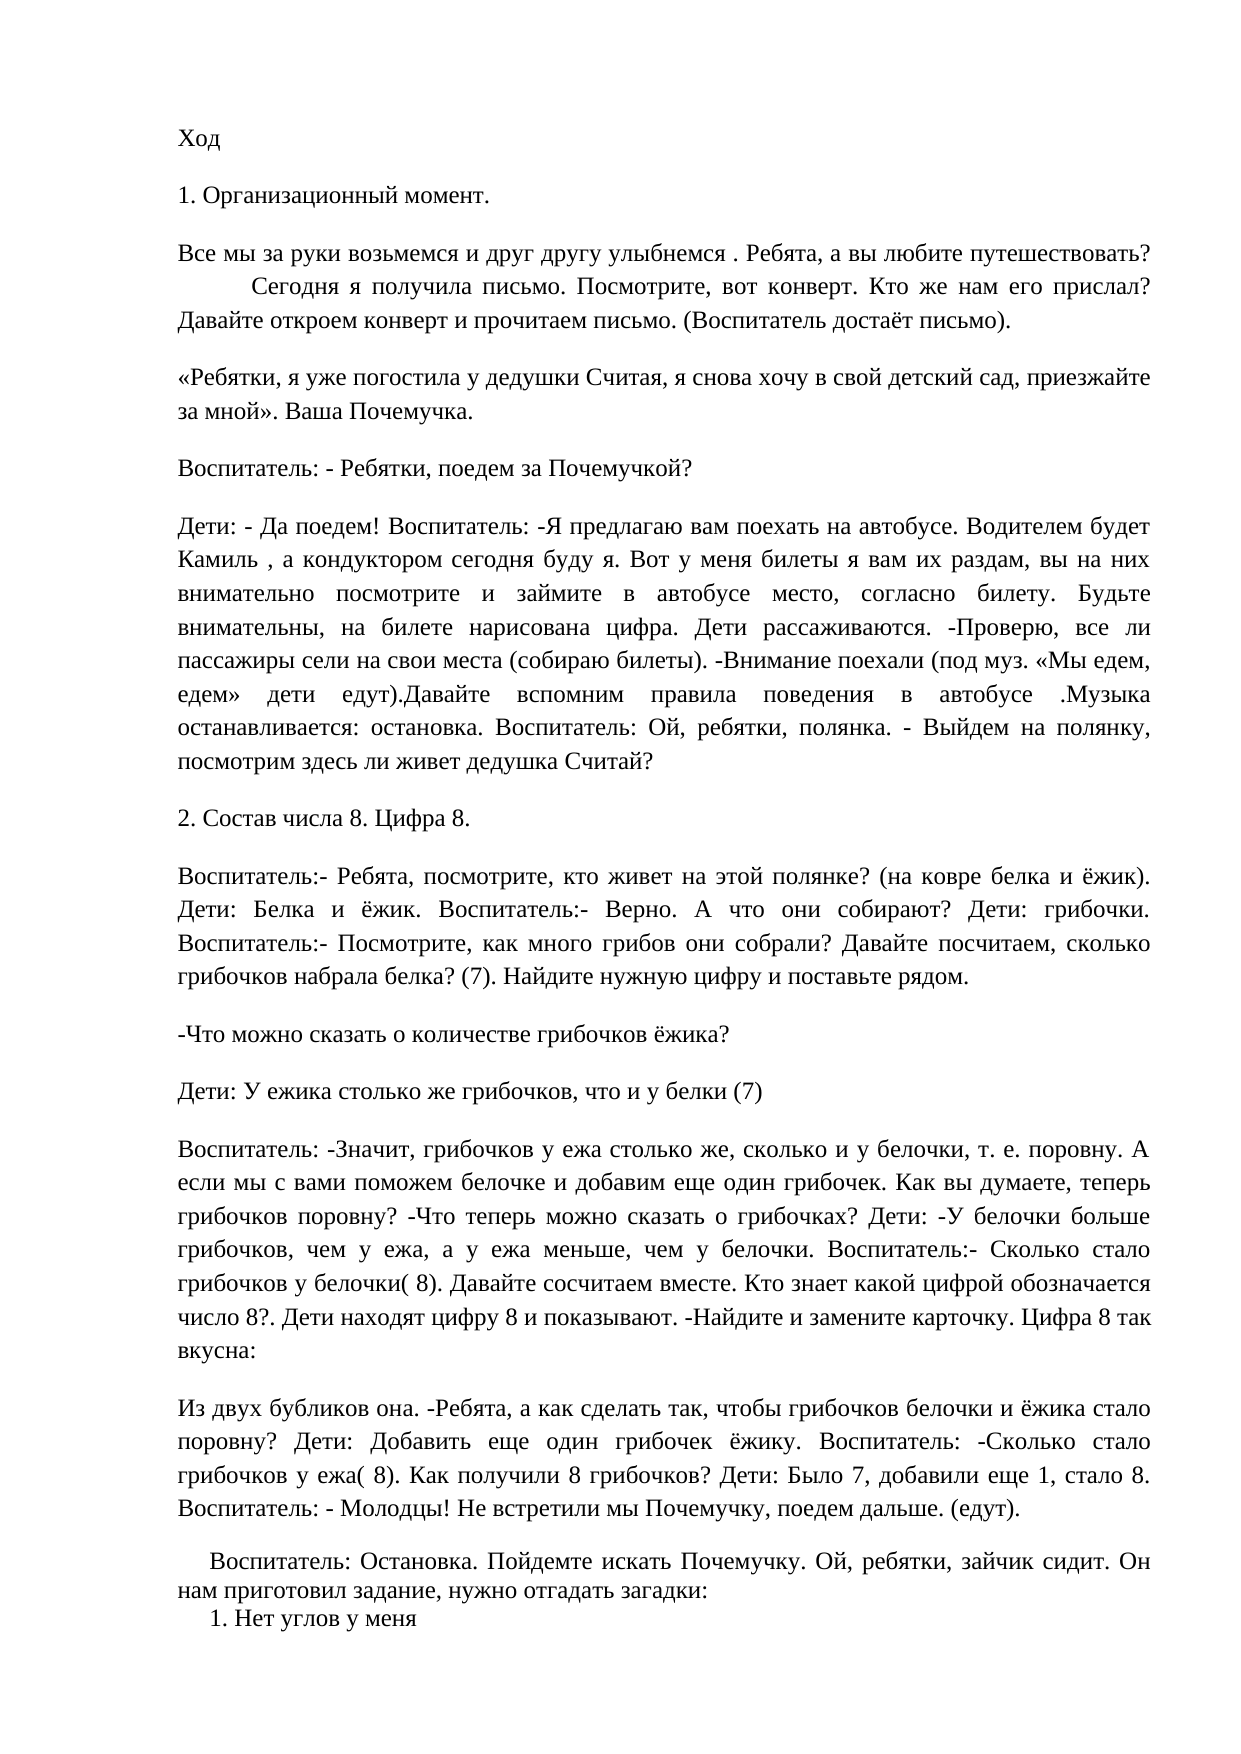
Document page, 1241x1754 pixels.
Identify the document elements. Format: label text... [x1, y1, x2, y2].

text Воспитатель: -Значит, грибочков у ежа столько же, сколько и у белочки, т. е. поровну. А если мы с вами поможем белочке и добавим еще один грибочек. Как вы думаете, теперь грибочков поровну? -Что теперь можно сказать о грибочках? Дети: -У белочки больше грибочков, чем у ежа, а у ежа меньше, чем у белочки. Воспитатель:- Сколько стало грибочков у белочки( 8). Давайте сосчитаем вместе. Кто знает какой цифрой обозначается число 8?. Дети находят цифру 8 и показывают. -Найдите и замените карточку. Цифра 8 так вкусна: [177, 1129, 1152, 1364]
text Воспитатель: - Ребятки, поедем за Почемучкой? [177, 449, 1152, 482]
text Воспитатель:- Ребята, посмотрите, кто живет на этой полянке? (на ковре белка и ёжик). Дети: Белка и ёжик. Воспитатель:- Верно. А что они собирают? Дети: грибочки. Воспитатель:- Посмотрите, как много грибов они собрали? Давайте посчитаем, сколько грибочков набрала белка? (7). Найдите нужную цифру и поставьте рядом. [177, 856, 1152, 990]
text 1. Нет углов у меня [177, 1603, 1152, 1632]
text 2. Состав числа 8. Цифра 8. [177, 798, 1152, 832]
text -Что можно сказать о количестве грибочков ёжика? [177, 1014, 1152, 1048]
text 1. Организационный момент. [177, 176, 1152, 209]
text Все мы за руки возьмемся и друг другу улыбнемся . Ребята, а вы любите путешествовать? Сегодня я получила письмо. Посмотрите, вот конверт. Кто же нам его прислал? Давайте откроем конверт и прочитаем письмо. (Воспитатель достаёт письмо). [177, 233, 1152, 334]
text Дети: - Да поедем! Воспитатель: -Я предлагаю вам поехать на автобусе. Водителем будет Камиль , а кондуктором сегодня буду я. Вот у меня билеты я вам их раздам, вы на них внимательно посмотрите и займите в автобусе место, согласно билету. Будьте внимательны, на билете нарисована цифра. Дети рассаживаются. -Проверю, все ли пассажиры сели на свои места (собираю билеты). -Внимание поехали (под муз. «Мы едем, едем» дети едут).Давайте вспомним правила поведения в автобусе .Музыка останавливается: остановка. Воспитатель: Ой, ребятки, полянка. - Выйдем на полянку, посмотрим здесь ли живет дедушка Считай? [177, 506, 1152, 774]
text Ход [177, 118, 1152, 152]
text Дети: У ежика столько же грибочков, что и у белки (7) [177, 1072, 1152, 1105]
text Воспитатель: Остановка. Пойдемте искать Почемучку. Ой, ребятки, зайчик сидит. Он нам приготовил задание, нужно отгадать загадки: [177, 1546, 1152, 1603]
text Из двух бубликов она. -Ребята, а как сделать так, чтобы грибочков белочки и ёжика стало поровну? Дети: Добавить еще один грибочек ёжику. Воспитатель: -Сколько стало грибочков у ежа( 8). Как получили 8 грибочков? Дети: Было 7, добавили еще 1, стало 8. Воспитатель: - Молодцы! Не встретили мы Почемучку, поедем дальше. (едут). [177, 1388, 1152, 1522]
text «Ребятки, я уже погостила у дедушки Считая, я снова хочу в свой детский сад, приезжайте за мной». Ваша Почемучка. [177, 358, 1152, 425]
